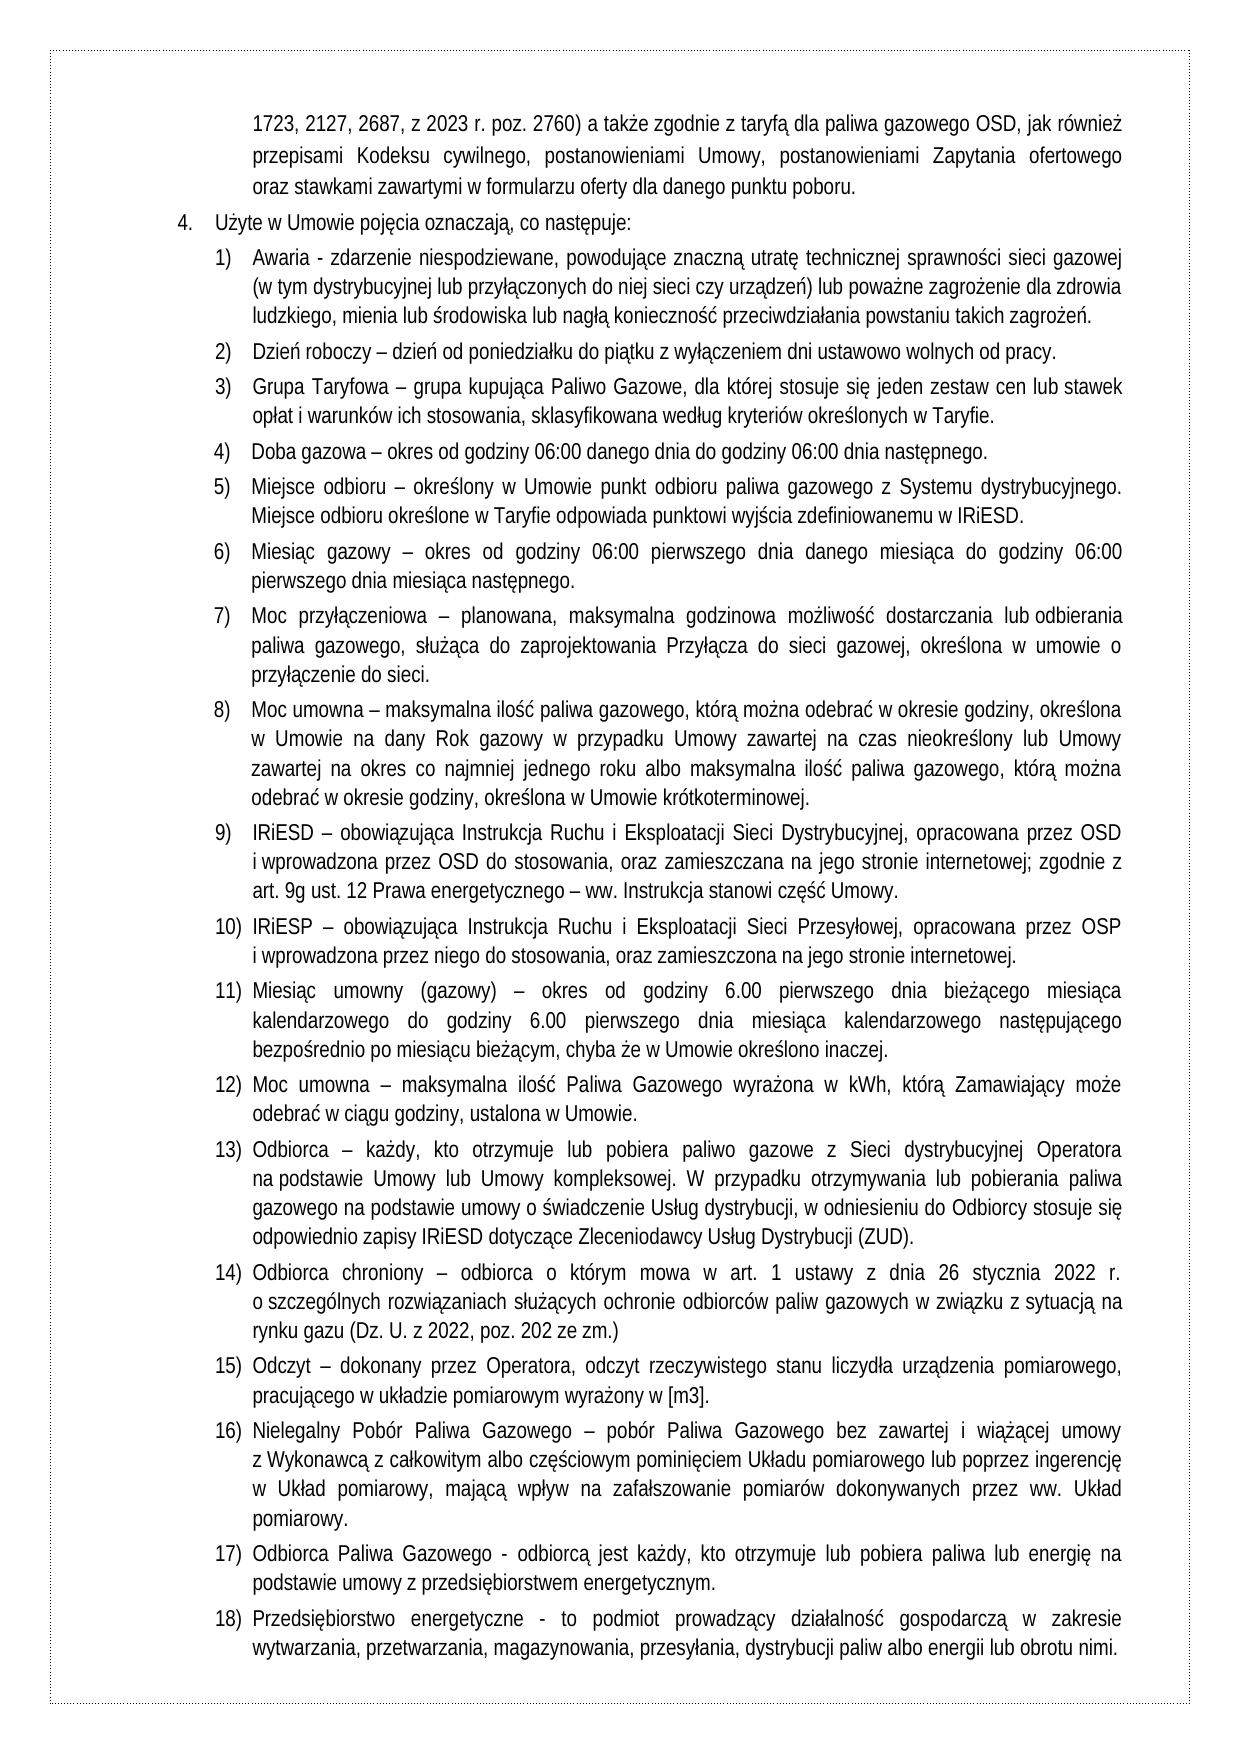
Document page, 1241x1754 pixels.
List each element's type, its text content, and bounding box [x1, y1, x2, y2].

list IRiESD – obowiązująca Instrukcja Ruchu i Eksploatacji Sieci Dystrybucyjnej, opracowana przez OSD i wprowadzona przez OSD do stosowania, oraz zamieszczana na jego stronie internetowej; zgodnie z art. 9g ust. 12 Prawa energetycznego – ww. Instrukcja stanowi część Umowy. [215, 817, 1122, 905]
list Odbiorca chroniony – odbiorca o którym mowa w art. 1 ustawy z dnia 26 stycznia 2022 r. o szczególnych rozwiązaniach służących ochronie odbiorców paliw gazowych w związku z sytuacją na rynku gazu (Dz. U. z 2022, poz. 202 ze zm.) [215, 1257, 1122, 1344]
list Nielegalny Pobór Paliwa Gazowego – pobór Paliwa Gazowego bez zawartej i wiążącej umowy z Wykonawcą z całkowitym albo częściowym pominięciem Układu pomiarowego lub poprzez ingerencję w Układ pomiarowy, mającą wpływ na zafałszowanie pomiarów dokonywanych przez ww. Układ pomiarowy. [215, 1415, 1122, 1532]
list Doba gazowa – okres od godziny 06:00 danego dnia do godziny 06:00 dnia następnego. [214, 436, 1122, 465]
list IRiESP – obowiązująca Instrukcja Ruchu i Eksploatacji Sieci Przesyłowej, opracowana przez OSP i wprowadzona przez niego do stosowania, oraz zamieszczona na jego stronie internetowej. [215, 911, 1122, 969]
list Dzień roboczy – dzień od poniedziałku do piątku z wyłączeniem dni ustawowo wolnych od pracy. [215, 336, 1122, 365]
list Miesiąc umowny (gazowy) – okres od godziny 6.00 pierwszego dnia bieżącego miesiąca kalendarzowego do godziny 6.00 pierwszego dnia miesiąca kalendarzowego następującego bezpośrednio po miesiącu bieżącym, chyba że w Umowie określono inaczej. [215, 976, 1122, 1063]
list Odczyt – dokonany przez Operatora, odczyt rzeczywistego stanu liczydła urządzenia pomiarowego, pracującego w układzie pomiarowym wyrażony w [m3]. [215, 1351, 1122, 1409]
list Awaria - zdarzenie niespodziewane, powodujące znaczną utratę technicznej sprawności sieci gazowej (w tym dystrybucyjnej lub przyłączonych do niej sieci czy urządzeń) lub poważne zagrożenie dla zdrowia ludzkiego, mienia lub środowiska lub nagłą konieczność przeciwdziałania powstaniu takich zagrożeń. [215, 242, 1122, 330]
list Przedsiębiorstwo energetyczne - to podmiot prowadzący działalność gospodarczą w zakresie wytwarzania, przetwarzania, magazynowania, przesyłania, dystrybucji paliw albo energii lub obrotu nimi. [215, 1603, 1122, 1661]
list Użyte w Umowie pojęcia oznaczają, co następuje: [177, 207, 1122, 236]
list Grupa Taryfowa – grupa kupująca Paliwo Gazowe, dla której stosuje się jeden zestaw cen lub stawek opłat i warunków ich stosowania, sklasyfikowana według kryteriów określonych w Taryfie. [215, 371, 1122, 430]
list Moc umowna – maksymalna ilość paliwa gazowego, którą można odebrać w okresie godziny, określona w Umowie na dany Rok gazowy w przypadku Umowy zawartej na czas nieokreślony lub Umowy zawartej na okres co najmniej jednego roku albo maksymalna ilość paliwa gazowego, którą można odebrać w okresie godziny, określona w Umowie krótkoterminowej. [214, 694, 1122, 811]
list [215, 107, 1122, 201]
list Moc umowna – maksymalna ilość Paliwa Gazowego wyrażona w kWh, którą Zamawiający może odebrać w ciągu godziny, ustalona w Umowie. [215, 1069, 1122, 1128]
list Odbiorca Paliwa Gazowego - odbiorcą jest każdy, kto otrzymuje lub pobiera paliwa lub energię na podstawie umowy z przedsiębiorstwem energetycznym. [215, 1538, 1122, 1596]
list Miesiąc gazowy – okres od godziny 06:00 pierwszego dnia danego miesiąca do godziny 06:00 pierwszego dnia miesiąca następnego. [214, 536, 1122, 594]
list Moc przyłączeniowa – planowana, maksymalna godzinowa możliwość dostarczania lub odbierania paliwa gazowego, służąca do zaprojektowania Przyłącza do sieci gazowej, określona w umowie o przyłączenie do sieci. [214, 601, 1122, 688]
list Miejsce odbioru – określony w Umowie punkt odbioru paliwa gazowego z Systemu dystrybucyjnego. Miejsce odbioru określone w Taryfie odpowiada punktowi wyjścia zdefiniowanemu w IRiESD. [214, 471, 1122, 530]
list Odbiorca – każdy, kto otrzymuje lub pobiera paliwo gazowe z Sieci dystrybucyjnej Operatora na podstawie Umowy lub Umowy kompleksowej. W przypadku otrzymywania lub pobierania paliwa gazowego na podstawie umowy o świadczenie Usług dystrybucji, w odniesieniu do Odbiorcy stosuje się odpowiednio zapisy IRiESD dotyczące Zleceniodawcy Usług Dystrybucji (ZUD). [215, 1134, 1122, 1251]
